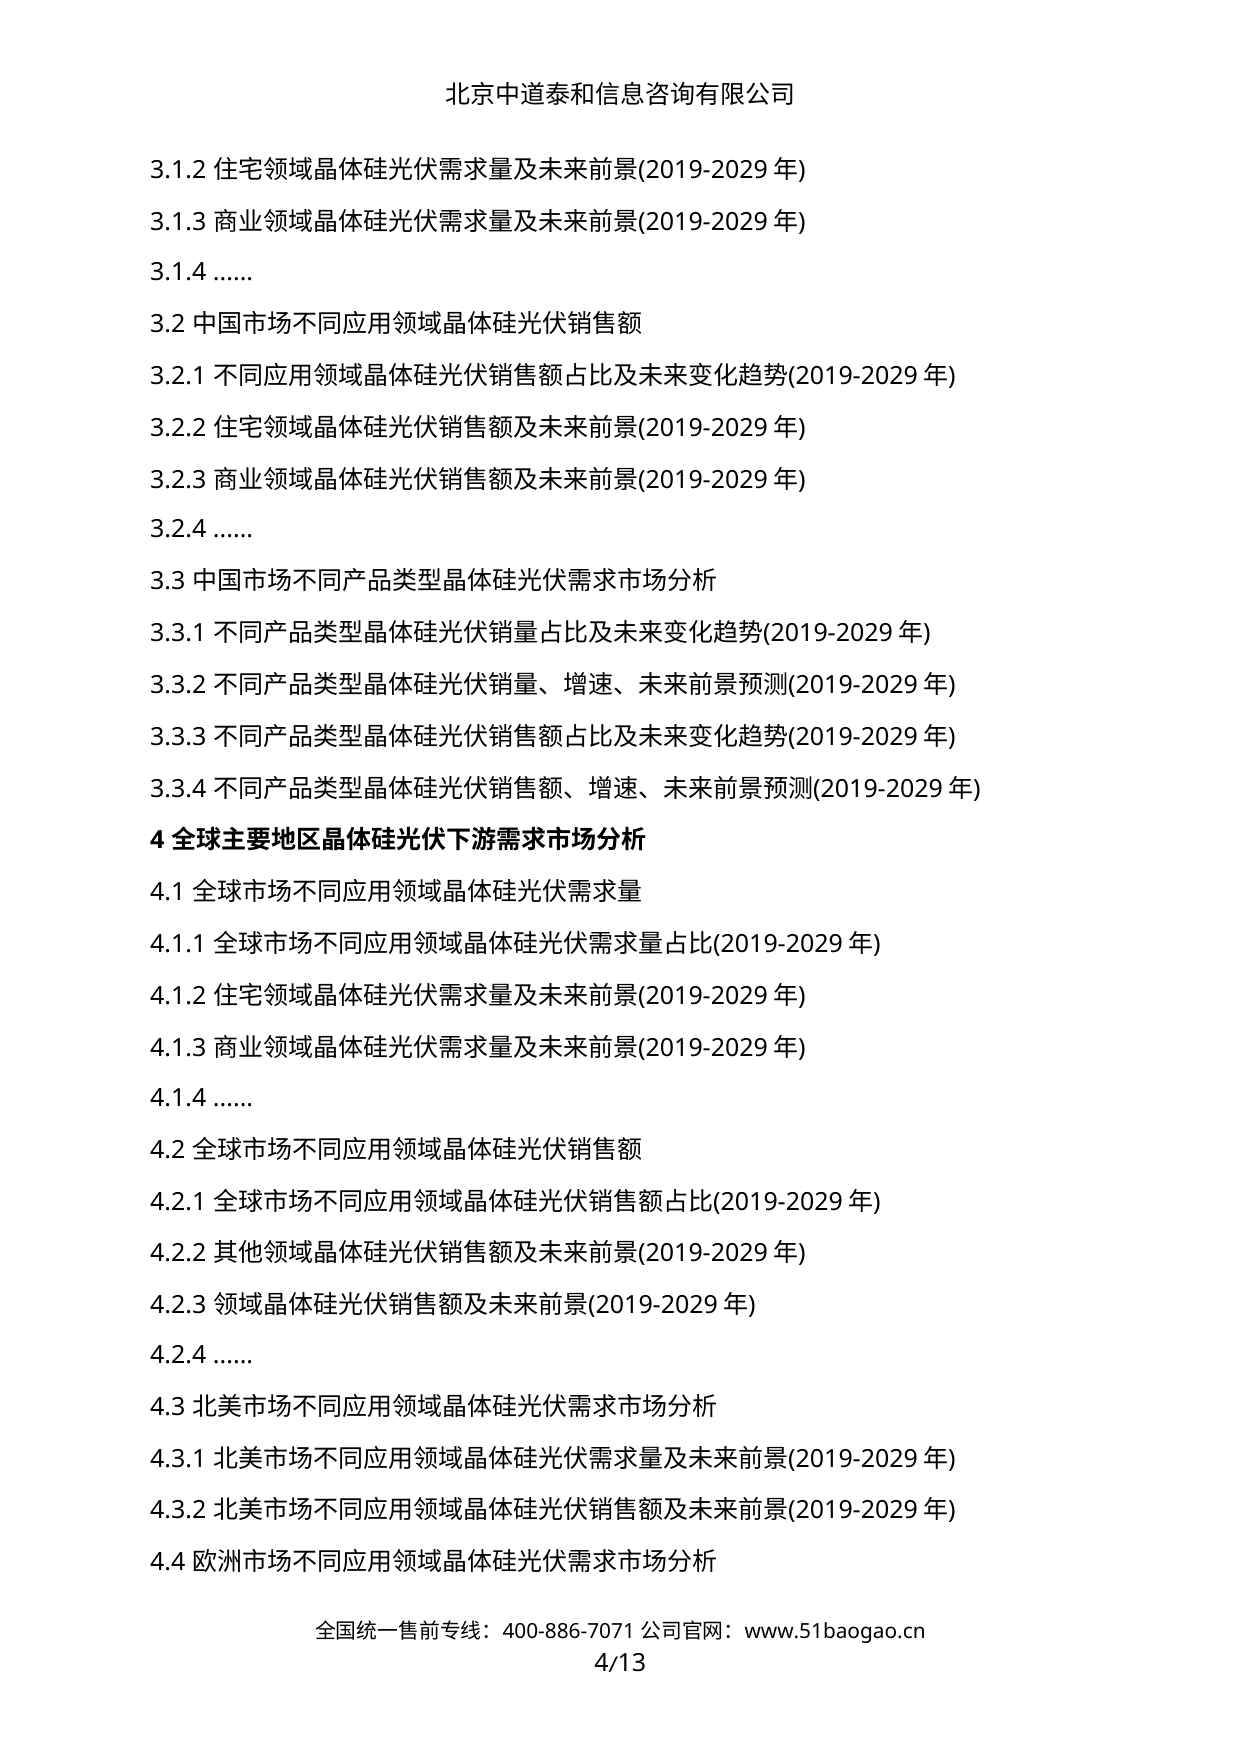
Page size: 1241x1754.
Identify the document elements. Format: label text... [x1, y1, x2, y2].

text 4.1.3 商业领域晶体硅光伏需求量及未来前景(2019-2029年) [150, 1027, 1090, 1064]
text 3.2.4 ...... [150, 511, 1090, 545]
text 3.2.1 不同应用领域晶体硅光伏销售额占比及未来变化趋势(2019-2029年) [150, 355, 1090, 392]
text 4.2.4 ...... [150, 1337, 1090, 1371]
text 4.3.2 北美市场不同应用领域晶体硅光伏销售额及未来前景(2019-2029年) [150, 1490, 1090, 1526]
text 3.2 中国市场不同应用领域晶体硅光伏销售额 [150, 303, 1090, 340]
text 4.2.3 领域晶体硅光伏销售额及未来前景(2019-2029年) [150, 1285, 1090, 1321]
text 4 全球主要地区晶体硅光伏下游需求市场分析 [150, 820, 1090, 856]
text 3.1.2 住宅领域晶体硅光伏需求量及未来前景(2019-2029年) [150, 150, 1090, 186]
text 3.3.2 不同产品类型晶体硅光伏销量、增速、未来前景预测(2019-2029年) [150, 664, 1090, 701]
text 4.3.1 北美市场不同应用领域晶体硅光伏需求量及未来前景(2019-2029年) [150, 1438, 1090, 1474]
text 4.1.2 住宅领域晶体硅光伏需求量及未来前景(2019-2029年) [150, 976, 1090, 1012]
text 3.1.3 商业领域晶体硅光伏需求量及未来前景(2019-2029年) [150, 202, 1090, 238]
text 3.3 中国市场不同产品类型晶体硅光伏需求市场分析 [150, 561, 1090, 597]
text 3.3.3 不同产品类型晶体硅光伏销售额占比及未来变化趋势(2019-2029年) [150, 716, 1090, 752]
text 4.2.2 其他领域晶体硅光伏销售额及未来前景(2019-2029年) [150, 1233, 1090, 1269]
text 4.1 全球市场不同应用领域晶体硅光伏需求量 [150, 872, 1090, 908]
text 4.2 全球市场不同应用领域晶体硅光伏销售额 [150, 1129, 1090, 1165]
text 3.3.4 不同产品类型晶体硅光伏销售额、增速、未来前景预测(2019-2029年) [150, 768, 1090, 804]
text 3.2.3 商业领域晶体硅光伏销售额及未来前景(2019-2029年) [150, 459, 1090, 495]
text 3.1.4 ...... [150, 254, 1090, 288]
text 4.1.1 全球市场不同应用领域晶体硅光伏需求量占比(2019-2029年) [150, 924, 1090, 960]
text 3.2.2 住宅领域晶体硅光伏销售额及未来前景(2019-2029年) [150, 407, 1090, 443]
text 4.4 欧洲市场不同应用领域晶体硅光伏需求市场分析 [150, 1542, 1090, 1578]
text 4.3 北美市场不同应用领域晶体硅光伏需求市场分析 [150, 1386, 1090, 1422]
text 4.2.1 全球市场不同应用领域晶体硅光伏销售额占比(2019-2029年) [150, 1181, 1090, 1217]
text 4.1.4 ...... [150, 1079, 1090, 1113]
text 3.3.1 不同产品类型晶体硅光伏销量占比及未来变化趋势(2019-2029年) [150, 612, 1090, 649]
